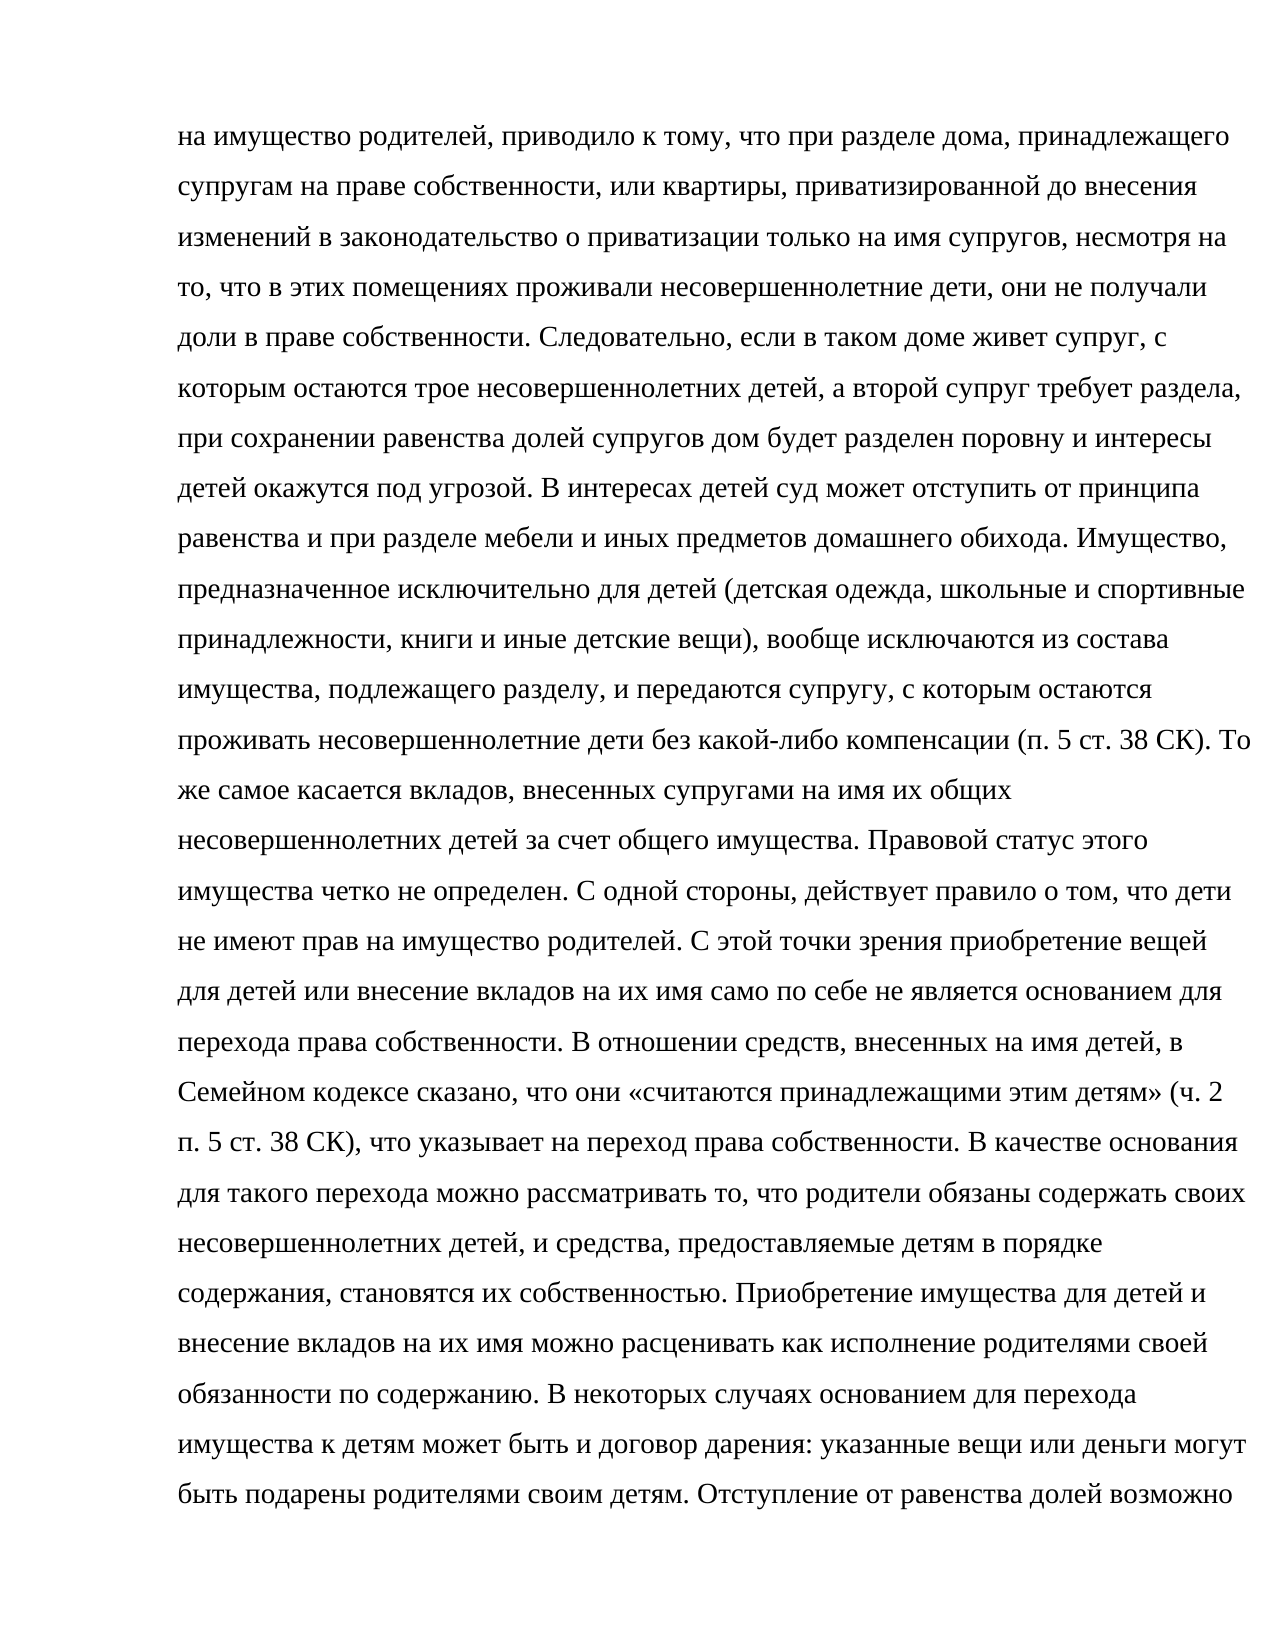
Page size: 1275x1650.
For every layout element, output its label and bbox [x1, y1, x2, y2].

text [177, 118, 1253, 1510]
